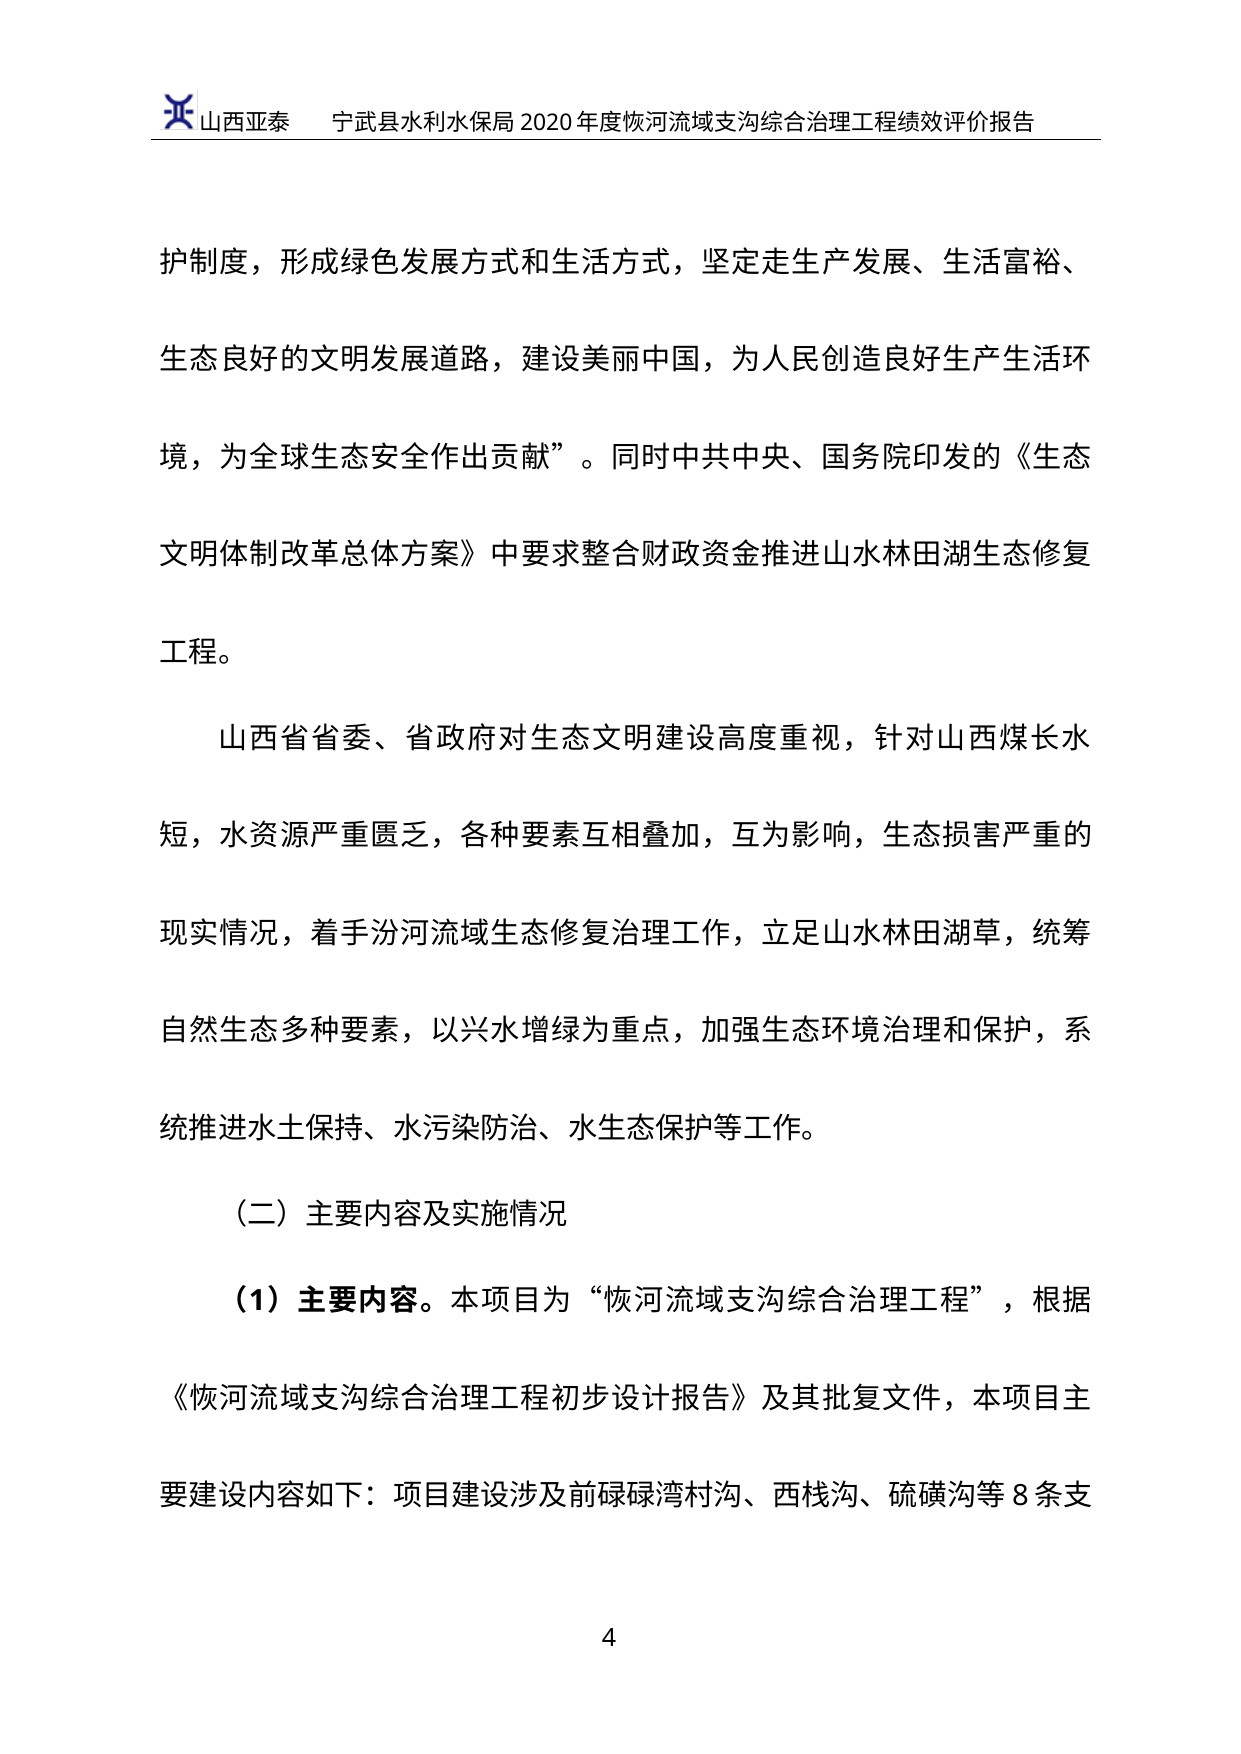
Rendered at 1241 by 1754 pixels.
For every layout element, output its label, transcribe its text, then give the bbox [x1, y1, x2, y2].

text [159, 227, 1093, 682]
text 山西省省委、省政府对生态文明建设高度重视，针对山西煤长水短，水资源严重匮乏，各种要素互相叠加，互为影响，生态损害严重的现实情况，着手汾河流域生态修复治理工作，立足山水林田湖草，统筹自然生态多种要素，以兴水增绿为重点，加强生态环境治理和保护，系统推进水土保持、水污染防治、水生态保护等工作。 [159, 703, 1093, 1158]
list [159, 1265, 1093, 1525]
picture [159, 90, 199, 131]
text （二）主要内容及实施情况 [159, 1179, 1093, 1244]
